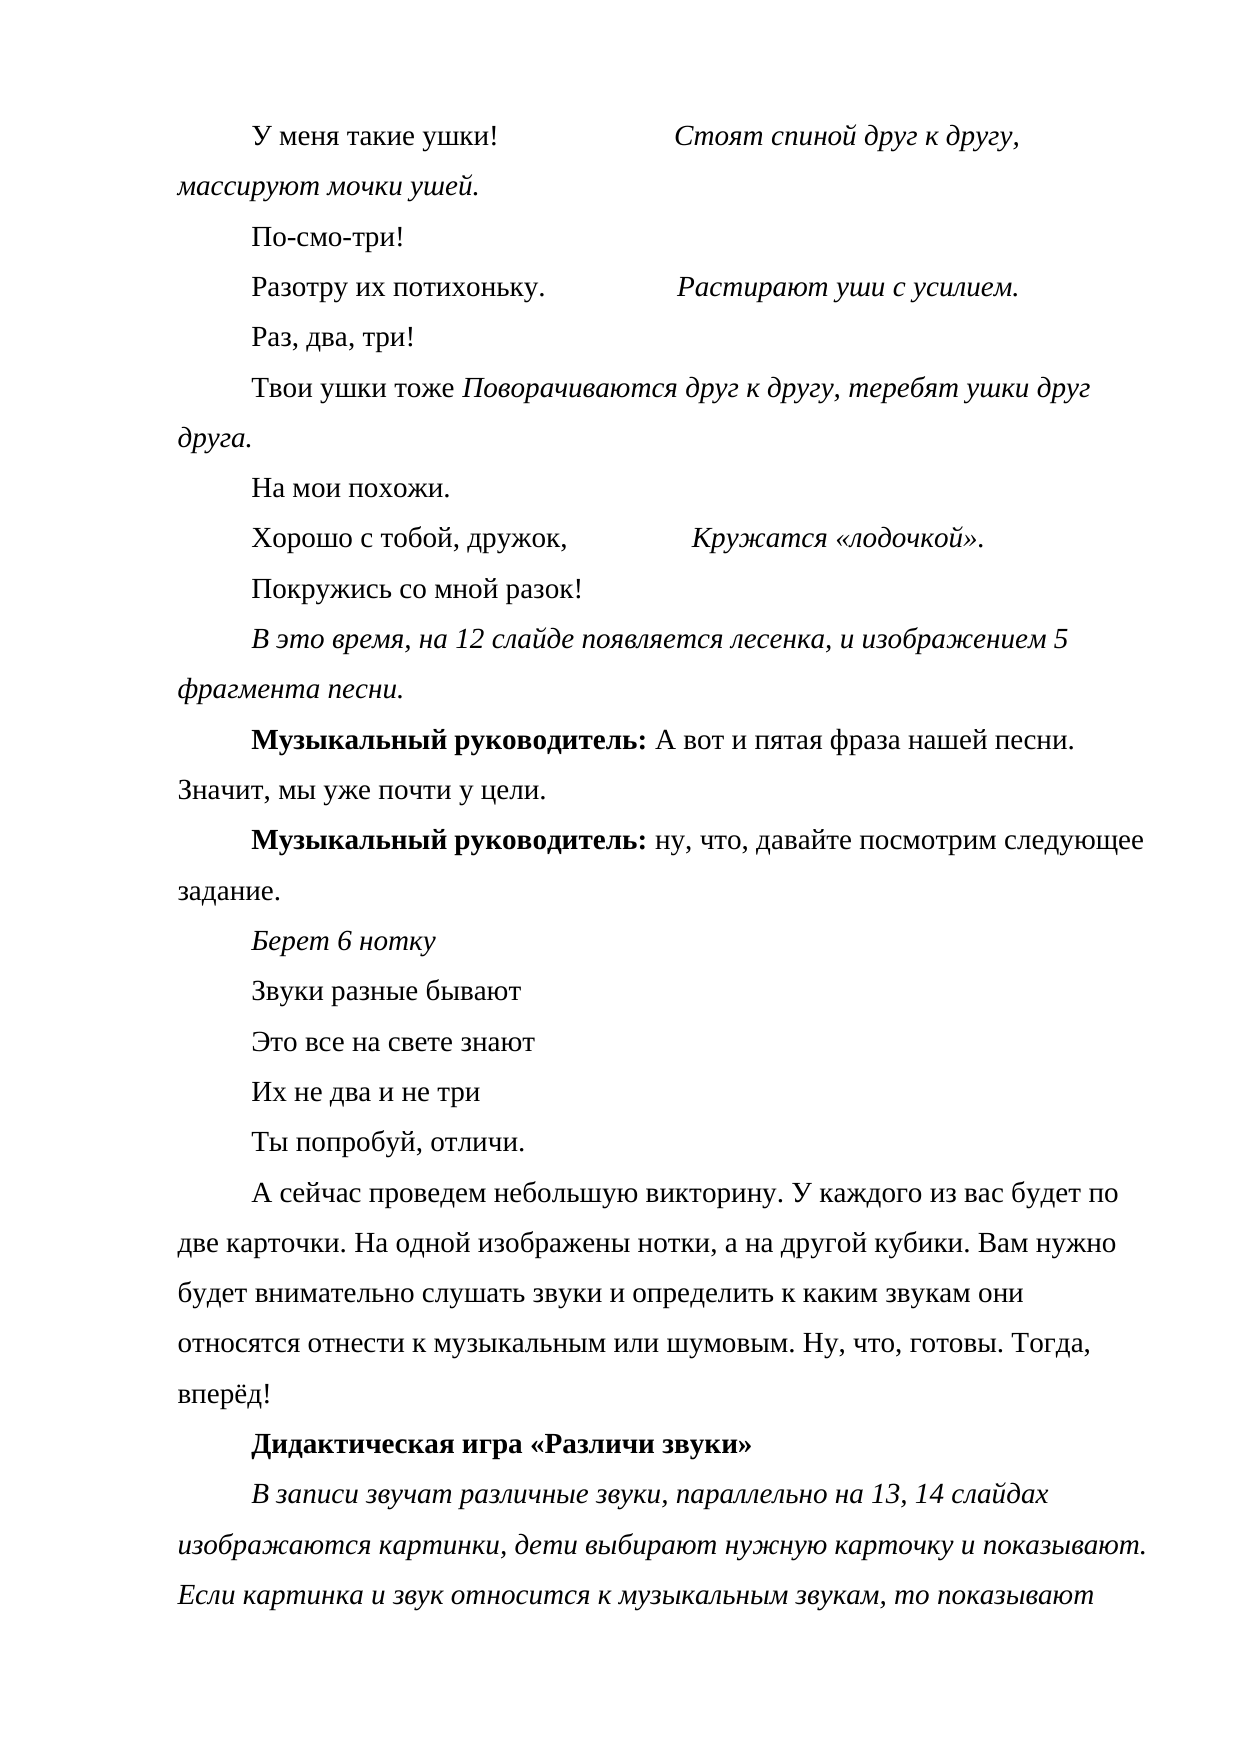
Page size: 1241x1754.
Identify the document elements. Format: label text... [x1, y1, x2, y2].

text Берет 6 нотку [177, 923, 1152, 957]
text В это время, на 12 слайде появляется лесенка, и изображением 5 фрагмента песни. [177, 621, 1152, 705]
text Музыкальный руководитель: ну, что, давайте посмотрим следующее задание. [177, 822, 1152, 906]
text Это все на свете знают [177, 1024, 1152, 1057]
text Звуки разные бывают [177, 973, 1152, 1007]
text Твои ушки тоже Поворачиваются друг к другу, теребят ушки друг друга. [177, 370, 1152, 453]
text Раз, два, три! [177, 319, 1152, 353]
text Музыкальный руководитель: А вот и пятая фраза нашей песни. Значит, мы уже почти у цели. [177, 722, 1152, 806]
text По-смо-три! [177, 219, 1152, 252]
text На мои похожи. [177, 470, 1152, 504]
text Покружись со мной разок! [177, 571, 1152, 604]
text Хорошо с тобой, дружок, Кружатся «лодочкой». [177, 521, 1152, 554]
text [177, 1477, 1152, 1611]
text Разотру их потихоньку. Растирают уши с усилием. [177, 269, 1152, 303]
text А сейчас проведем небольшую викторину. У каждого из вас будет по две карточки. На одной изображены нотки, а на другой кубики. Вам нужно будет внимательно слушать звуки и определить к каким звукам они относятся отнести к музыкальным или шумовым. Ну, что, готовы. Тогда, вперёд! [177, 1175, 1152, 1409]
text Их не два и не три [177, 1074, 1152, 1108]
text Дидактическая игра «Различи звуки» [177, 1426, 1152, 1460]
text У меня такие ушки! Стоят спиной друг к другу, массируют мочки ушей. [177, 118, 1152, 202]
text Ты попробуй, отличи. [177, 1124, 1152, 1158]
